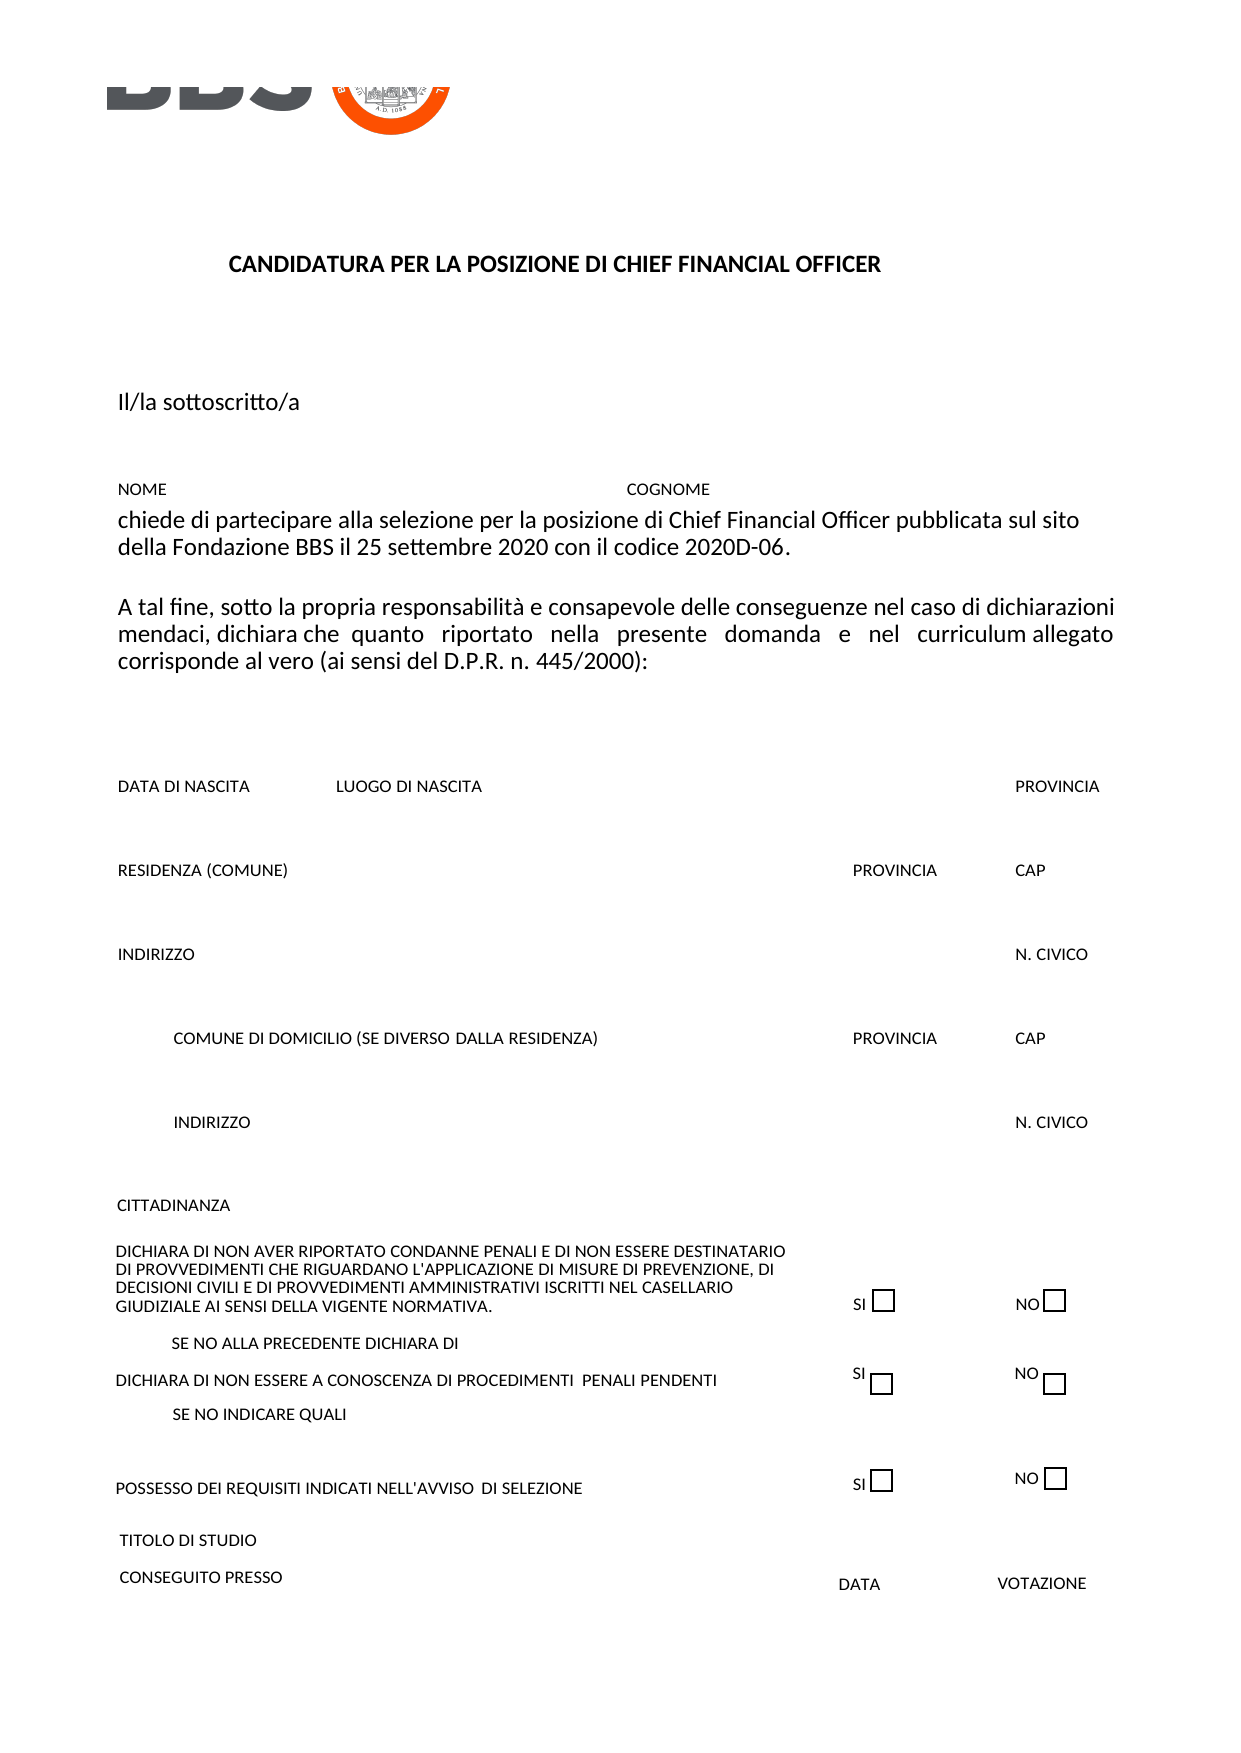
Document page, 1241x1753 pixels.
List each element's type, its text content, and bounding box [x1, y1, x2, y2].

text SI NO [853, 1293, 1134, 1314]
text chiede di partecipare alla selezione per la posizione di Chief Financial Officer pubblicata sul sito della Fondazione BBS il 25 settembre 2020 con il codice 2020D-06. [118, 507, 1082, 561]
text A tal fine, sotto la propria responsabilità e consapevole delle conseguenze nel caso di dichiarazioni mendaci, dichiara che quanto riportato nella presente domanda e nel curriculum allegato corrisponde al vero (ai sensi del D.P.R. n. 445/2000): [118, 594, 1117, 676]
text INDIRIZZO N. CIVICO [173, 1111, 1134, 1133]
text DATA DI NASCITA LUOGO DI NASCITA PROVINCIA [118, 775, 1134, 797]
text DICHIARA DI NON AVER RIPORTATO CONDANNE PENALI E DI NON ESSERE DESTINATARIO DI PROVVEDIMENTI CHE RIGUARDANO L'APPLICAZIONE DI MISURE DI PREVENZIONE, DI DECISIONI CIVILI E DI PROVVEDIMENTI AMMINISTRATIVI ISCRITTI NEL CASELLARIO GIUDIZIALE AI SENSI DELLA VIGENTE NORMATIVA. [115, 1243, 800, 1317]
text SE NO ALLA PRECEDENTE DICHIARA DI [171, 1332, 800, 1354]
text NOME COGNOME [118, 478, 1134, 500]
text CANDIDATURA PER LA POSIZIONE DI CHIEF FINANCIAL OFFICER [228, 248, 1134, 279]
text INDIRIZZO N. CIVICO [118, 943, 1134, 965]
text COMUNE DI DOMICILIO (SE DIVERSO DALLA RESIDENZA) PROVINCIA CAP [173, 1027, 1134, 1049]
text DATA VOTAZIONE [838, 1572, 1134, 1595]
text Il/la sottoscritto/a [118, 386, 1134, 417]
text RESIDENZA (COMUNE) PROVINCIA CAP [118, 859, 1134, 881]
picture [102, 87, 456, 143]
text CITTADINANZA [117, 1194, 1134, 1216]
text SE NO INDICARE QUALI [172, 1403, 1134, 1424]
text TITOLO DI STUDIO CONSEGUITO PRESSO [119, 1529, 286, 1588]
text DICHIARA DI NON ESSERE A CONOSCENZA DI PROCEDIMENTI PENALI PENDENTI SI NO [115, 1362, 1134, 1391]
text POSSESSO DEI REQUISITI INDICATI NELL'AVVISO DI SELEZIONE SI NO [115, 1467, 1134, 1499]
